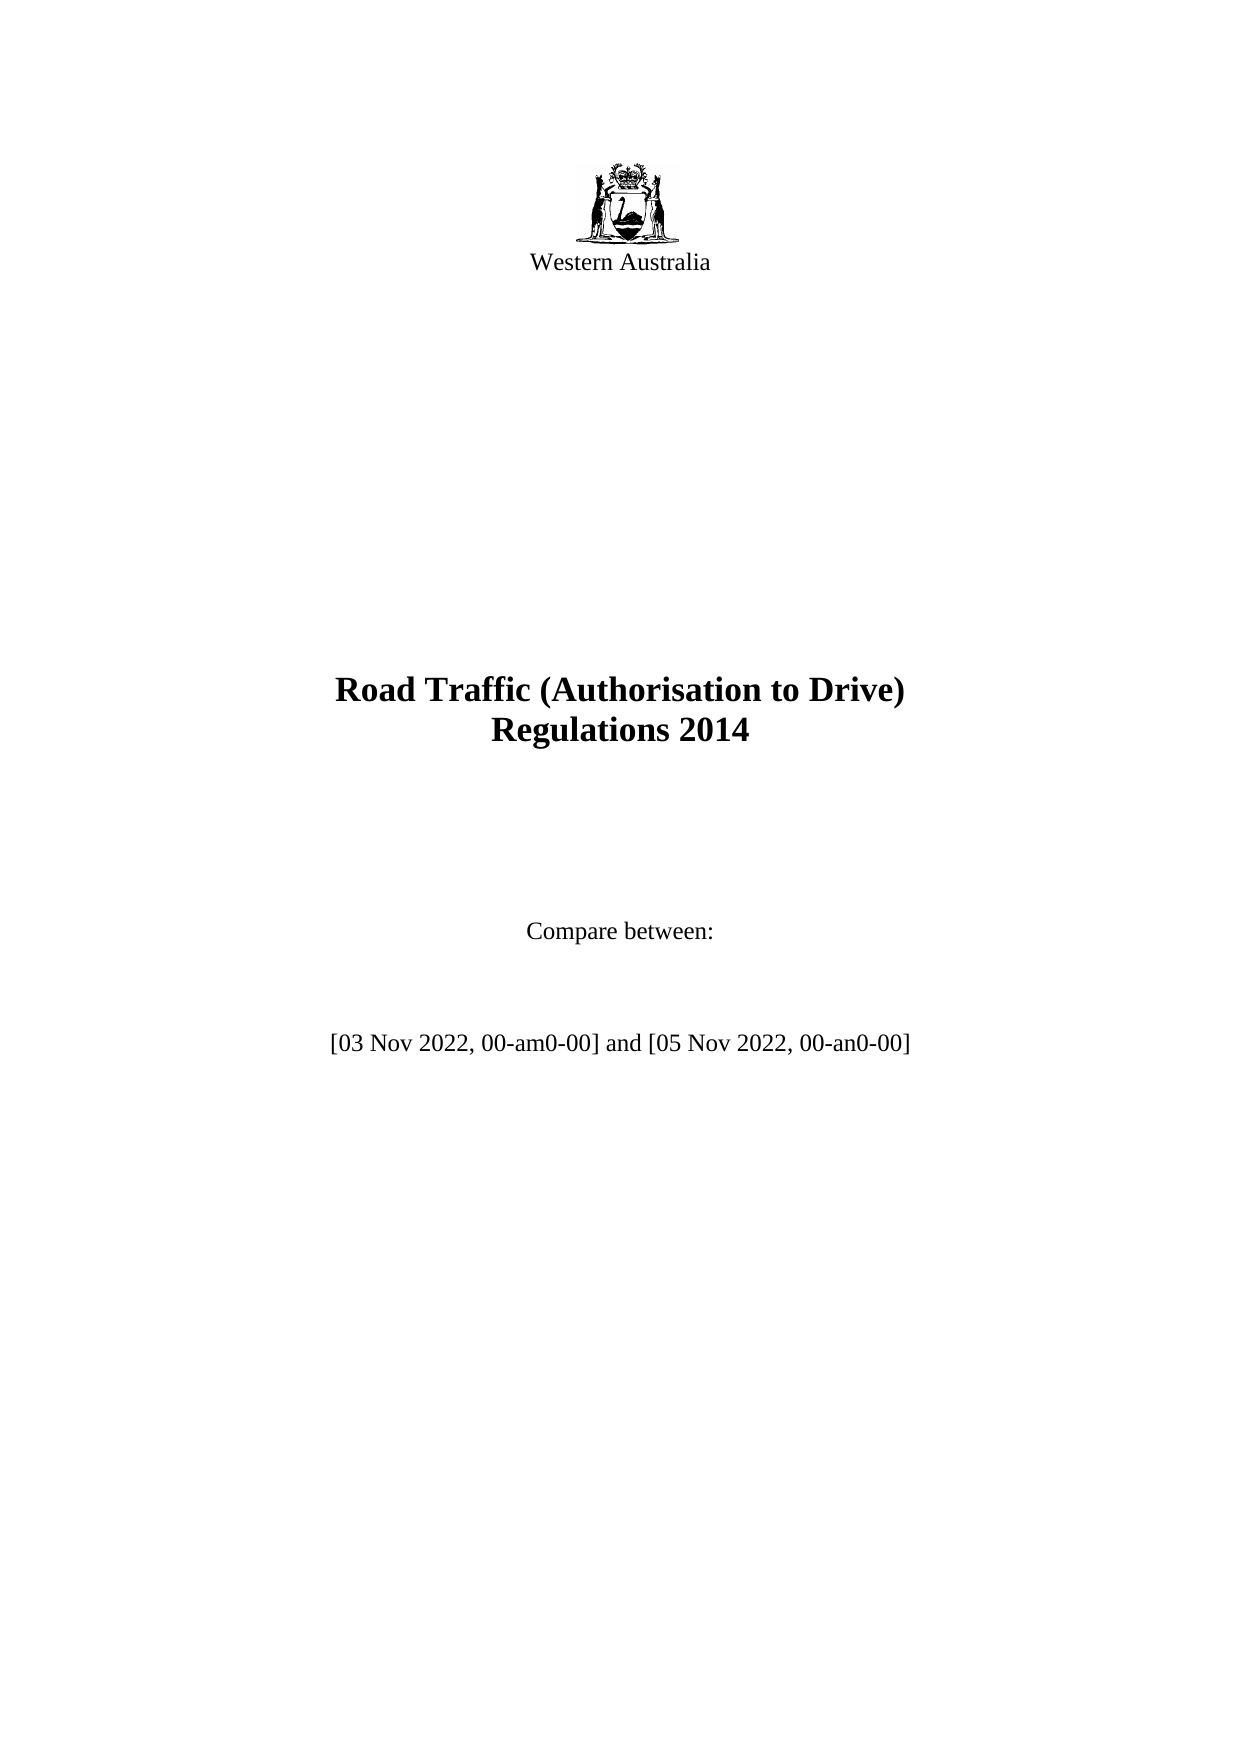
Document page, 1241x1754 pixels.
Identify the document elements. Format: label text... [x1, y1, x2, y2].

text Compare between: [251, 916, 990, 945]
text [03 Nov 2022, 00-am0-00] and [05 Nov 2022, 00-an0-00] [251, 1028, 990, 1057]
text Western Australia [251, 247, 990, 276]
text Road Traffic (Authorisation to Drive) Regulations 2014 [251, 668, 990, 749]
picture [575, 162, 679, 246]
